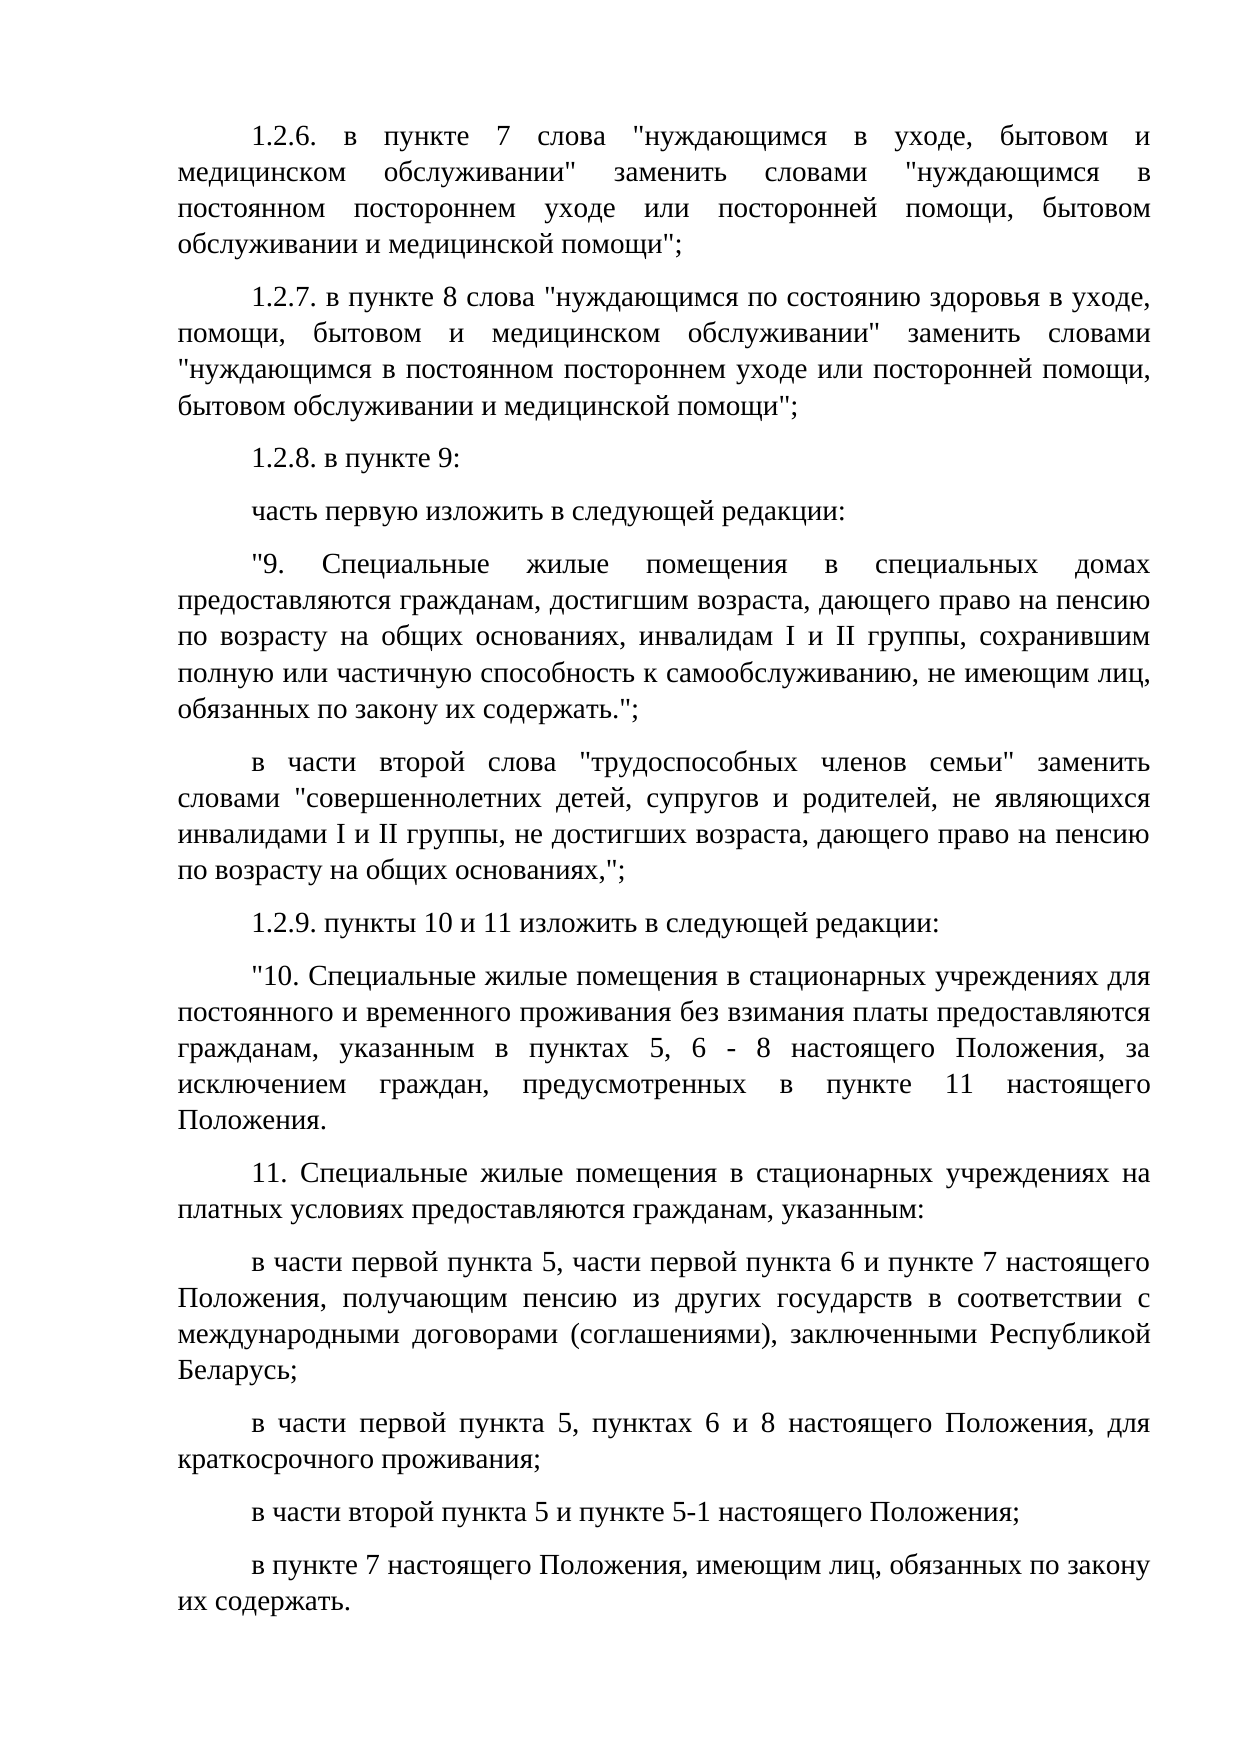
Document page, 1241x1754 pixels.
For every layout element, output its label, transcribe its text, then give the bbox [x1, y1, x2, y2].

text 1.2.6. в пункте 7 слова "нуждающимся в уходе, бытовом и медицинском обслуживании" заменить словами "нуждающимся в постоянном постороннем уходе или посторонней помощи, бытовом обслуживании и медицинской помощи"; [177, 118, 1152, 260]
text в части первой пункта 5, части первой пункта 6 и пункте 7 настоящего Положения, получающим пенсию из других государств в соответствии с международными договорами (соглашениями), заключенными Республикой Беларусь; [177, 1244, 1152, 1386]
text "10. Специальные жилые помещения в стационарных учреждениях для постоянного и временного проживания без взимания платы предоставляются гражданам, указанным в пунктах 5, 6 - 8 настоящего Положения, за исключением граждан, предусмотренных в пункте 11 настоящего Положения. [177, 958, 1152, 1136]
text 1.2.7. в пункте 8 слова "нуждающимся по состоянию здоровья в уходе, помощи, бытовом и медицинском обслуживании" заменить словами "нуждающимся в постоянном постороннем уходе или посторонней помощи, бытовом обслуживании и медицинской помощи"; [177, 279, 1152, 421]
text в пункте 7 настоящего Положения, имеющим лиц, обязанных по закону их содержать. [177, 1547, 1152, 1617]
text 11. Специальные жилые помещения в стационарных учреждениях на платных условиях предоставляются гражданам, указанным: [177, 1155, 1152, 1225]
text в части второй слова "трудоспособных членов семьи" заменить словами "совершеннолетних детей, супругов и родителей, не являющихся инвалидами I и II группы, не достигших возраста, дающего право на пенсию по возрасту на общих основаниях,"; [177, 744, 1152, 886]
text 1.2.9. пункты 10 и 11 изложить в следующей редакции: [177, 905, 1152, 938]
text "9. Специальные жилые помещения в специальных домах предоставляются гражданам, достигшим возраста, дающего право на пенсию по возрасту на общих основаниях, инвалидам I и II группы, сохранившим полную или частичную способность к самообслуживанию, не имеющим лиц, обязанных по закону их содержать."; [177, 546, 1152, 724]
text часть первую изложить в следующей редакции: [177, 493, 1152, 527]
text 1.2.8. в пункте 9: [177, 441, 1152, 474]
text в части второй пункта 5 и пункте 5-1 настоящего Положения; [177, 1494, 1152, 1528]
text в части первой пункта 5, пунктах 6 и 8 настоящего Положения, для краткосрочного проживания; [177, 1405, 1152, 1475]
